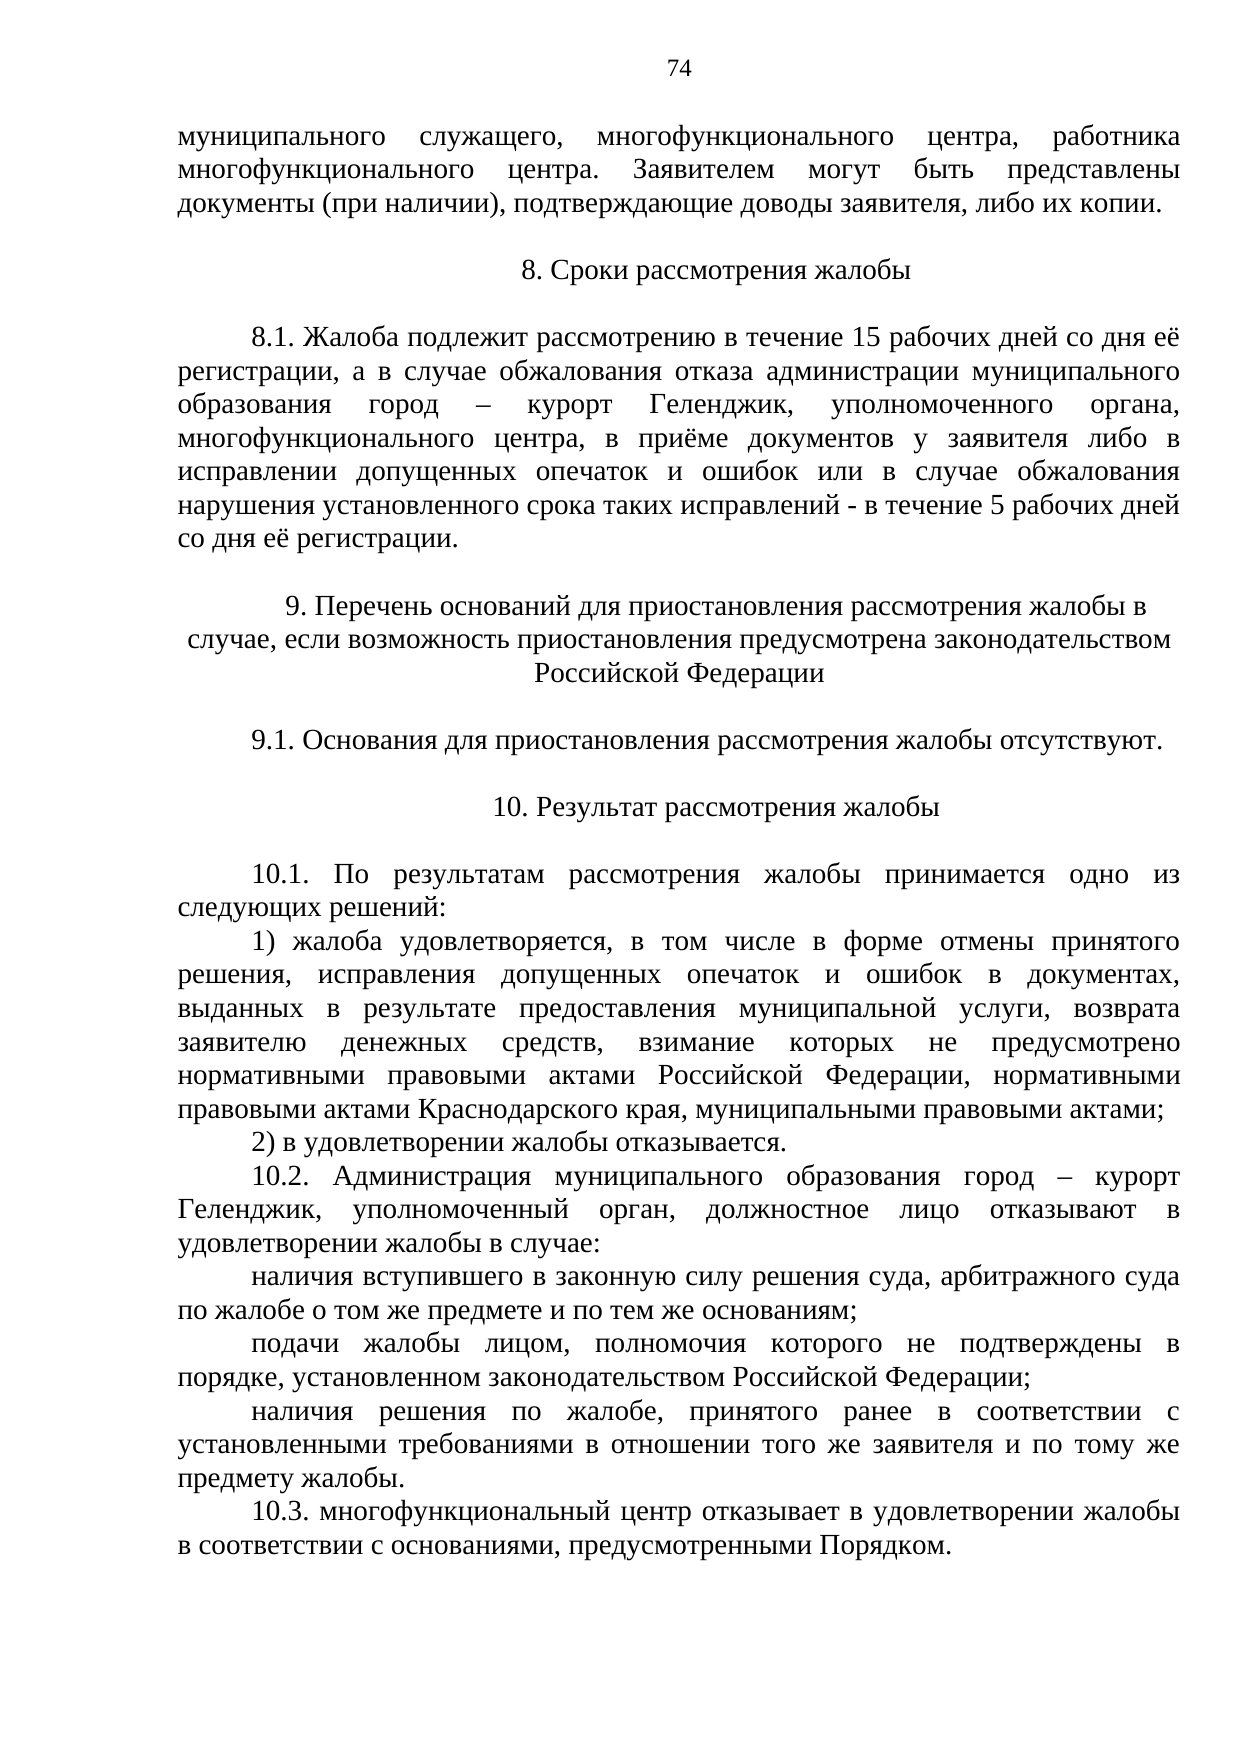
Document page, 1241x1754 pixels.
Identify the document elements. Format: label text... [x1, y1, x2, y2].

text подачи жалобы лицом, полномочия которого не подтверждены в порядке, установленном законодательством Российской Федерации; [177, 1326, 1181, 1393]
text 10.2. Администрация муниципального образования город – курорт Геленджик, уполномоченный орган, должностное лицо отказывают в удовлетворении жалобы в случае: [177, 1158, 1181, 1258]
text наличия решения по жалобе, принятого ранее в соответствии с установленными требованиями в отношении того же заявителя и по тому же предмету жалобы. [177, 1393, 1181, 1493]
text 9.1. Основания для приостановления рассмотрения жалобы отсутствуют. [177, 722, 1181, 755]
text 10.3. многофункциональный центр отказывает в удовлетворении жалобы в соответствии с основаниями, предусмотренными Порядком. [177, 1493, 1181, 1560]
text 2) в удовлетворении жалобы отказывается. [177, 1124, 1181, 1158]
text 8. Сроки рассмотрения жалобы [177, 252, 1181, 286]
text 10. Результат рассмотрения жалобы [177, 789, 1181, 822]
text наличия вступившего в законную силу решения суда, арбитражного суда по жалобе о том же предмете и по тем же основаниям; [177, 1258, 1181, 1326]
text 9. Перечень оснований для приостановления рассмотрения жалобы в случае, если возможность приостановления предусмотрена законодательством Российской Федерации [177, 588, 1181, 688]
text 1) жалоба удовлетворяется, в том числе в форме отмены принятого решения, исправления допущенных опечаток и ошибок в документах, выданных в результате предоставления муниципальной услуги, возврата заявителю денежных средств, взимание которых не предусмотрено нормативными правовыми актами Российской Федерации, нормативными правовыми актами Краснодарского края, муниципальными правовыми актами; [177, 923, 1181, 1124]
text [177, 118, 1181, 219]
text 8.1. Жалоба подлежит рассмотрению в течение 15 рабочих дней со дня её регистрации, а в случае обжалования отказа администрации муниципального образования город – курорт Геленджик, уполномоченного органа, многофункционального центра, в приёме документов у заявителя либо в исправлении допущенных опечаток и ошибок или в случае обжалования нарушения установленного срока таких исправлений - в течение 5 рабочих дней со дня её регистрации. [177, 319, 1181, 554]
text 10.1. По результатам рассмотрения жалобы принимается одно из следующих решений: [177, 856, 1181, 923]
